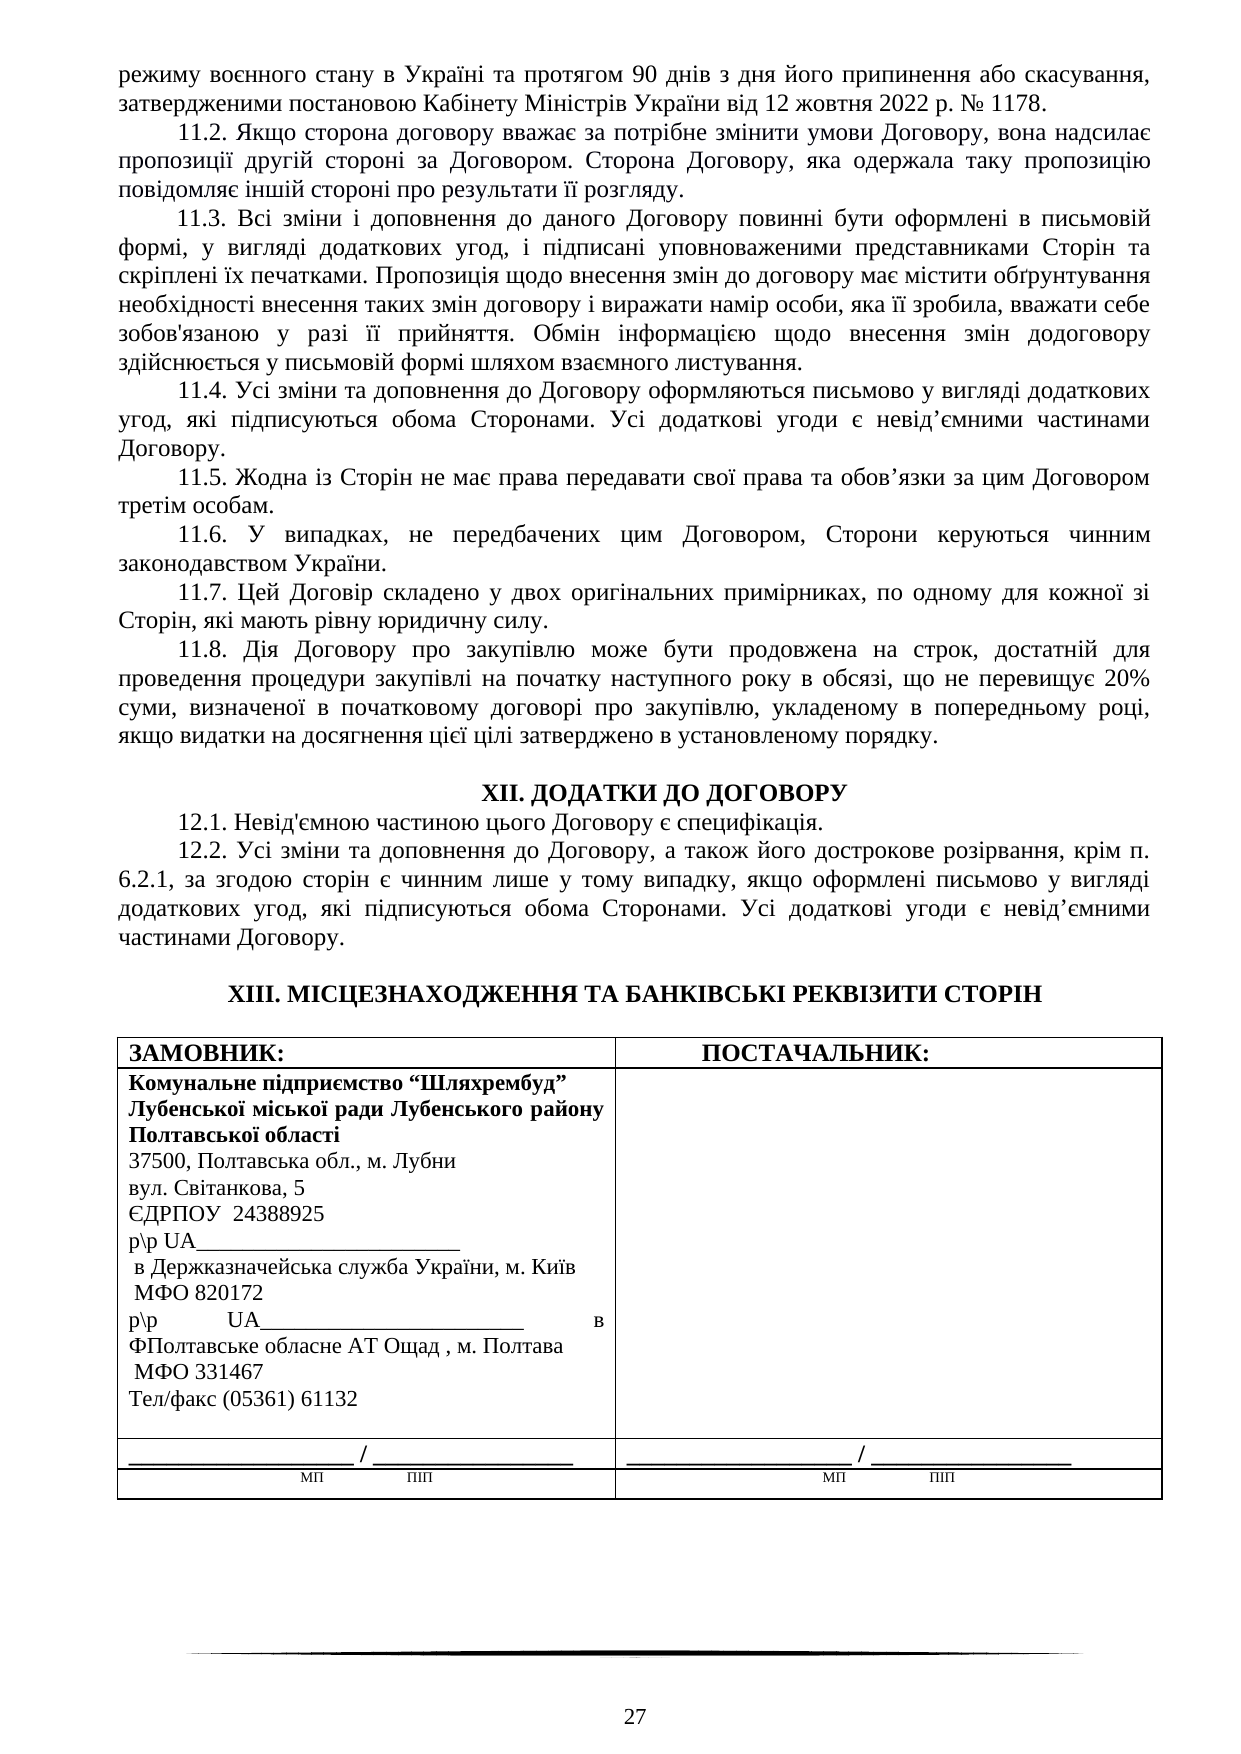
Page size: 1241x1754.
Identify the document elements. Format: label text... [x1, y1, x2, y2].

text 12.1. Невід'ємною частиною цього Договору є специфікація. [118, 807, 1152, 835]
table_header Постачальник: [616, 1038, 1161, 1067]
table_cell [616, 1069, 1161, 1437]
table_cell МП ПІП [616, 1470, 1161, 1498]
text XII. Додатки до договору [118, 778, 1152, 807]
text 11.7. Цей Договір складено у двох оригінальних примірниках, по одному для кожної зі Сторін, які мають рівну юридичну силу. [118, 577, 1152, 634]
text 11.4. Усі зміни та доповнення до Договору оформляються письмово у вигляді додаткових угод, які підписуються обома Сторонами. Усі додаткові угоди є невід’ємними частинами Договору. [118, 375, 1152, 462]
picture [186, 1649, 1084, 1658]
text 11.2. Якщо сторона договору вважає за потрібне змінити умови Договору, вона надсилає пропозиції другій стороні за Договором. Сторона Договору, яка одержала таку пропозицію повідомляє іншій стороні про результати її розгляду. [118, 117, 1152, 203]
text 11.5. Жодна із Сторін не має права передавати свої права та обов’язки за цим Договором третім особам. [118, 462, 1152, 519]
text 12.2. Усі зміни та доповнення до Договору, а також його дострокове розірвання, крім п. 6.2.1, за згодою сторін є чинним лише у тому випадку, якщо оформлені письмово у вигляді додаткових угод, які підписуються обома Сторонами. Усі додаткові угоди є невід’ємними частинами Договору. [118, 835, 1152, 950]
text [118, 59, 1152, 117]
table_cell __________________ / ________________ [118, 1439, 615, 1468]
text 11.6. У випадках, не передбачених цим Договором, Сторони керуються чинним законодавством України. [118, 519, 1152, 577]
text 11.8. Дія Договору про закупівлю може бути продовжена на строк, достатній для проведення процедури закупівлі на початку наступного року в обсязі, що не перевищує 20% суми, визначеної в початковому договорі про закупівлю, укладеному в попередньому році, якщо видатки на досягнення цієї цілі затверджено в установленому порядку. [118, 634, 1152, 749]
table_header ЗАМОВНИК: [118, 1038, 615, 1067]
table_cell МП ПІП [118, 1470, 615, 1498]
table_cell __________________ / ________________ [616, 1439, 1161, 1468]
text 11.3. Всі зміни і доповнення до даного Договору повинні бути оформлені в письмовій формі, у вигляді додаткових угод, і підписані уповноваженими представниками Сторін та скріплені їх печатками. Пропозиція щодо внесення змін до договору має містити обґрунтування необхідності внесення таких змін договору і виражати намір особи, яка її зробила, вважати себе зобов'язаною у разі її прийняття. Обмін інформацією щодо внесення змін додоговору здійснюється у письмовій формі шляхом взаємного листування. [118, 203, 1152, 375]
text XIII. Місцезнаходження та банківські реквізити сторін [118, 979, 1152, 1008]
table_cell Комунальне підприємство “Шляхрембуд” Лубенської міської ради Лубенського району Полтавської області 37500, Полтавська обл., м. Лубни вул. Світанкова, 5 ЄДРПОУ 24388925 р\р UA_______________________ в Держказначейська служба України, м. Київ МФО 820172 р\р UA_______________________ в ФПолтавське обласне АТ Ощад , м. Полтава МФО 331467 Тел/факс (05361) 61132 [118, 1069, 615, 1437]
